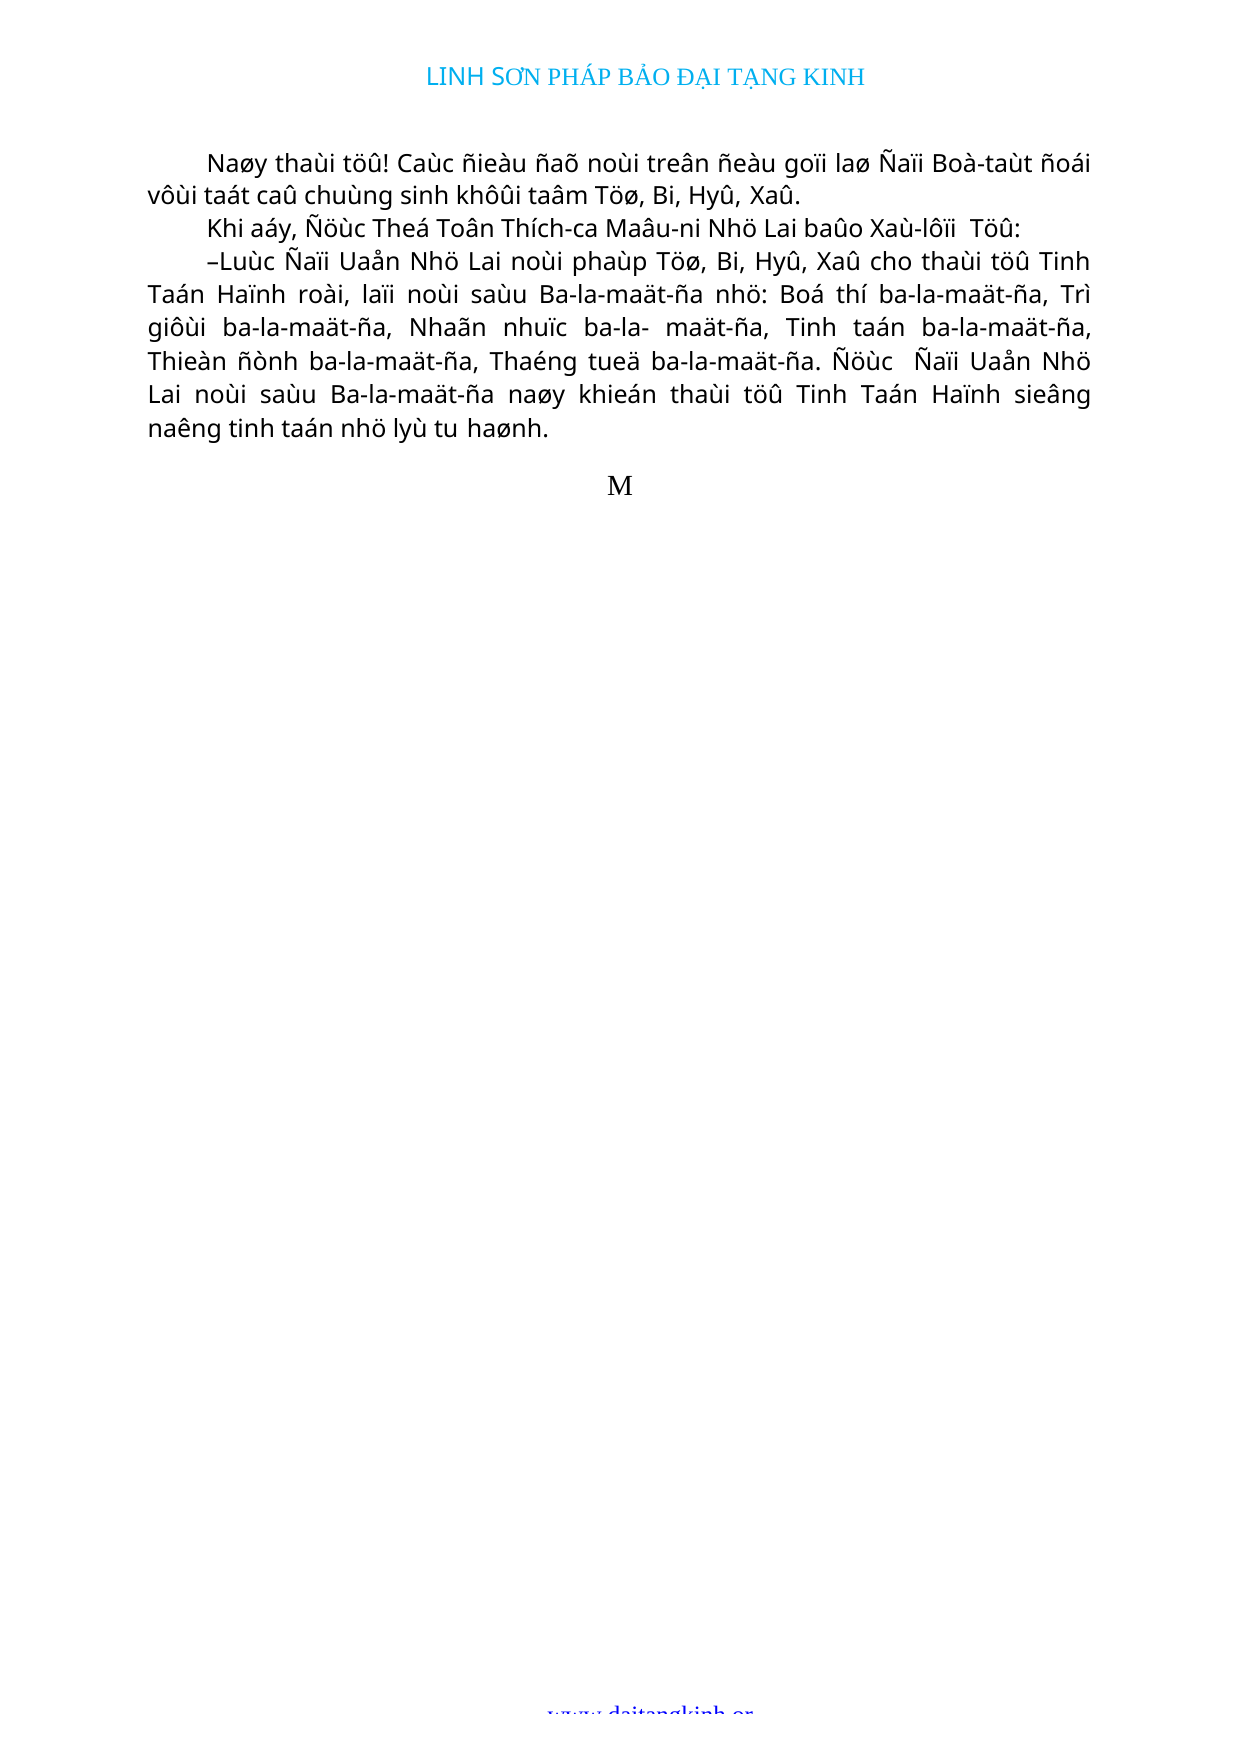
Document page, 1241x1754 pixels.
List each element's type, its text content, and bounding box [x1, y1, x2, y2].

text Khi aáy, Ñöùc Theá Toân Thích-ca Maâu-ni Nhö Lai baûo Xaù-lôïi Töû: [206, 212, 1105, 243]
text M [135, 468, 1104, 501]
text Naøy thaùi töû! Caùc ñieàu ñaõ noùi treân ñeàu goïi laø Ñaïi Boà-taùt ñoái vôùi taát caû chuùng sinh khôûi taâm Töø, Bi, Hyû, Xaû. [147, 145, 1093, 212]
text –Luùc Ñaïi Uaån Nhö Lai noùi phaùp Töø, Bi, Hyû, Xaû cho thaùi töû Tinh Taán Haïnh roài, laïi noùi saùu Ba-la-maät-ña nhö: Boá thí ba-la-maät-ña, Trì giôùi ba-la-maät-ña, Nhaãn nhuïc ba-la- maät-ña, Tinh taán ba-la-maät-ña, Thieàn ñònh ba-la-maät-ña, Thaéng tueä ba-la-maät-ña. Ñöùc Ñaïi Uaån Nhö Lai noùi saùu Ba-la-maät-ña naøy khieán thaùi töû Tinh Taán Haïnh sieâng naêng tinh taán nhö lyù tu haønh. [147, 244, 1093, 444]
